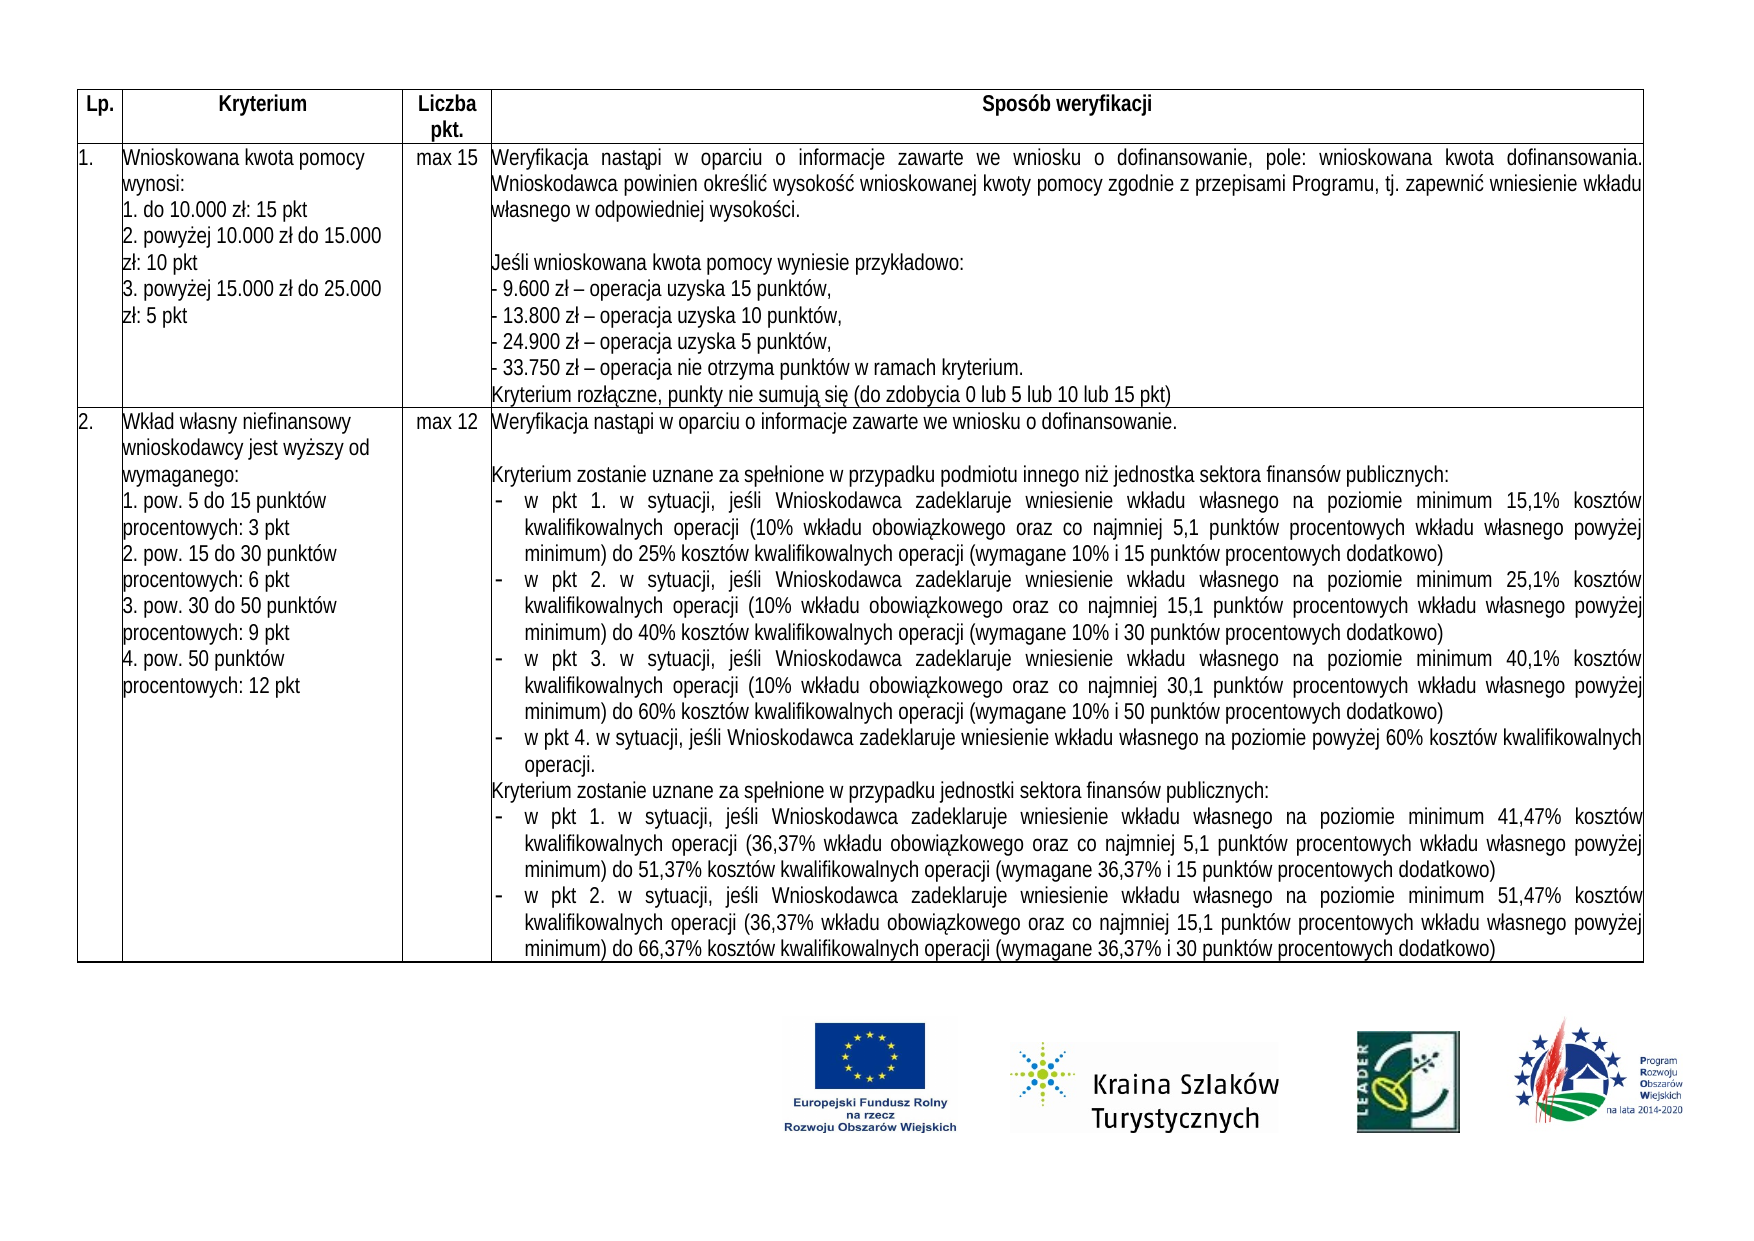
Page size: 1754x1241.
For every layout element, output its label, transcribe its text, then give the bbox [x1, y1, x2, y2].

table_cell Liczba pkt. [403, 90, 491, 142]
table_cell Kryterium [123, 90, 402, 142]
table_cell Lp. [78, 90, 122, 142]
table_cell 1. [78, 144, 122, 407]
table_cell max 15 [403, 144, 491, 407]
table_cell 2. [78, 408, 122, 961]
picture [1506, 1011, 1696, 1133]
table_cell Sposób weryfikacji [492, 90, 1643, 142]
table_cell Wnioskowana kwota pomocy wynosi: 1. do 10.000 zł: 15 pkt 2. powyżej 10.000 zł do 15.000 zł: 10 pkt 3. powyżej 15.000 zł do 25.000 zł: 5 pkt [123, 144, 402, 407]
picture [1010, 1042, 1279, 1133]
table_cell max 12 [403, 408, 491, 961]
picture [1356, 1031, 1460, 1133]
table_cell Weryfikacja nastąpi w oparciu o informacje zawarte we wniosku o dofinansowanie, pole: wnioskowana kwota dofinansowania. Wnioskodawca powinien określić wysokość wnioskowanej kwoty pomocy zgodnie z przepisami Programu, tj. zapewnić wniesienie wkładu własnego w odpowiedniej wysokości. Jeśli wnioskowana kwota pomocy wyniesie przykładowo: - 9.600 zł – operacja uzyska 15 punktów, - 13.800 zł – operacja uzyska 10 punktów, - 24.900 zł – operacja uzyska 5 punktów, - 33.750 zł – operacja nie otrzyma punktów w ramach kryterium. Kryterium rozłączne, punkty nie sumują się (do zdobycia 0 lub 5 lub 10 lub 15 pkt) [492, 144, 1643, 407]
